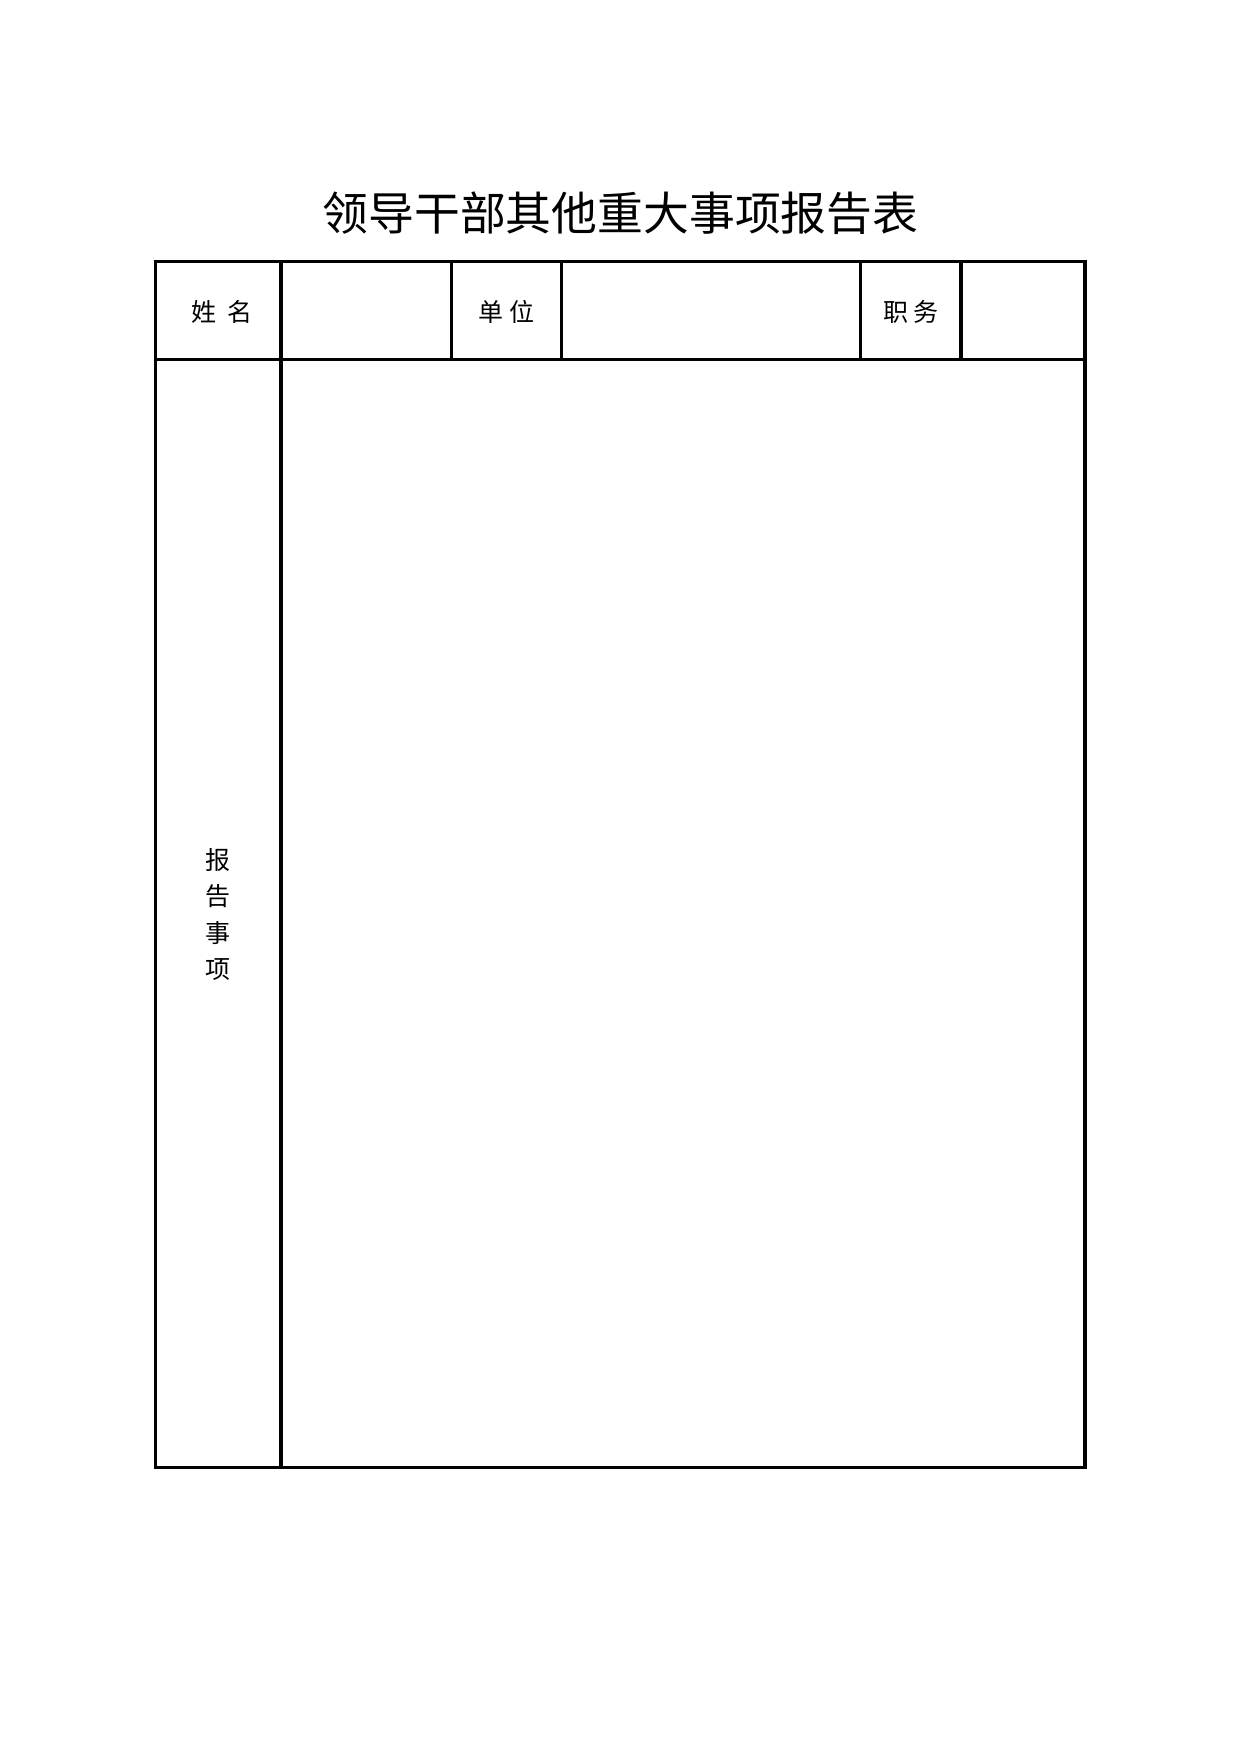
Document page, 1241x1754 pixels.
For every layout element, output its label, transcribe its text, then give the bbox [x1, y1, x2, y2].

table_cell 报 告 事 项 [157, 361, 279, 1466]
table_header [563, 263, 859, 358]
text 领导干部其他重大事项报告表 [187, 162, 1053, 259]
table_header 职 务 [862, 263, 959, 358]
table_header [963, 263, 1083, 358]
table_header 姓 名 [157, 263, 279, 358]
table_header 单 位 [453, 263, 560, 358]
table_cell [283, 361, 1083, 1466]
table_header [283, 263, 450, 358]
